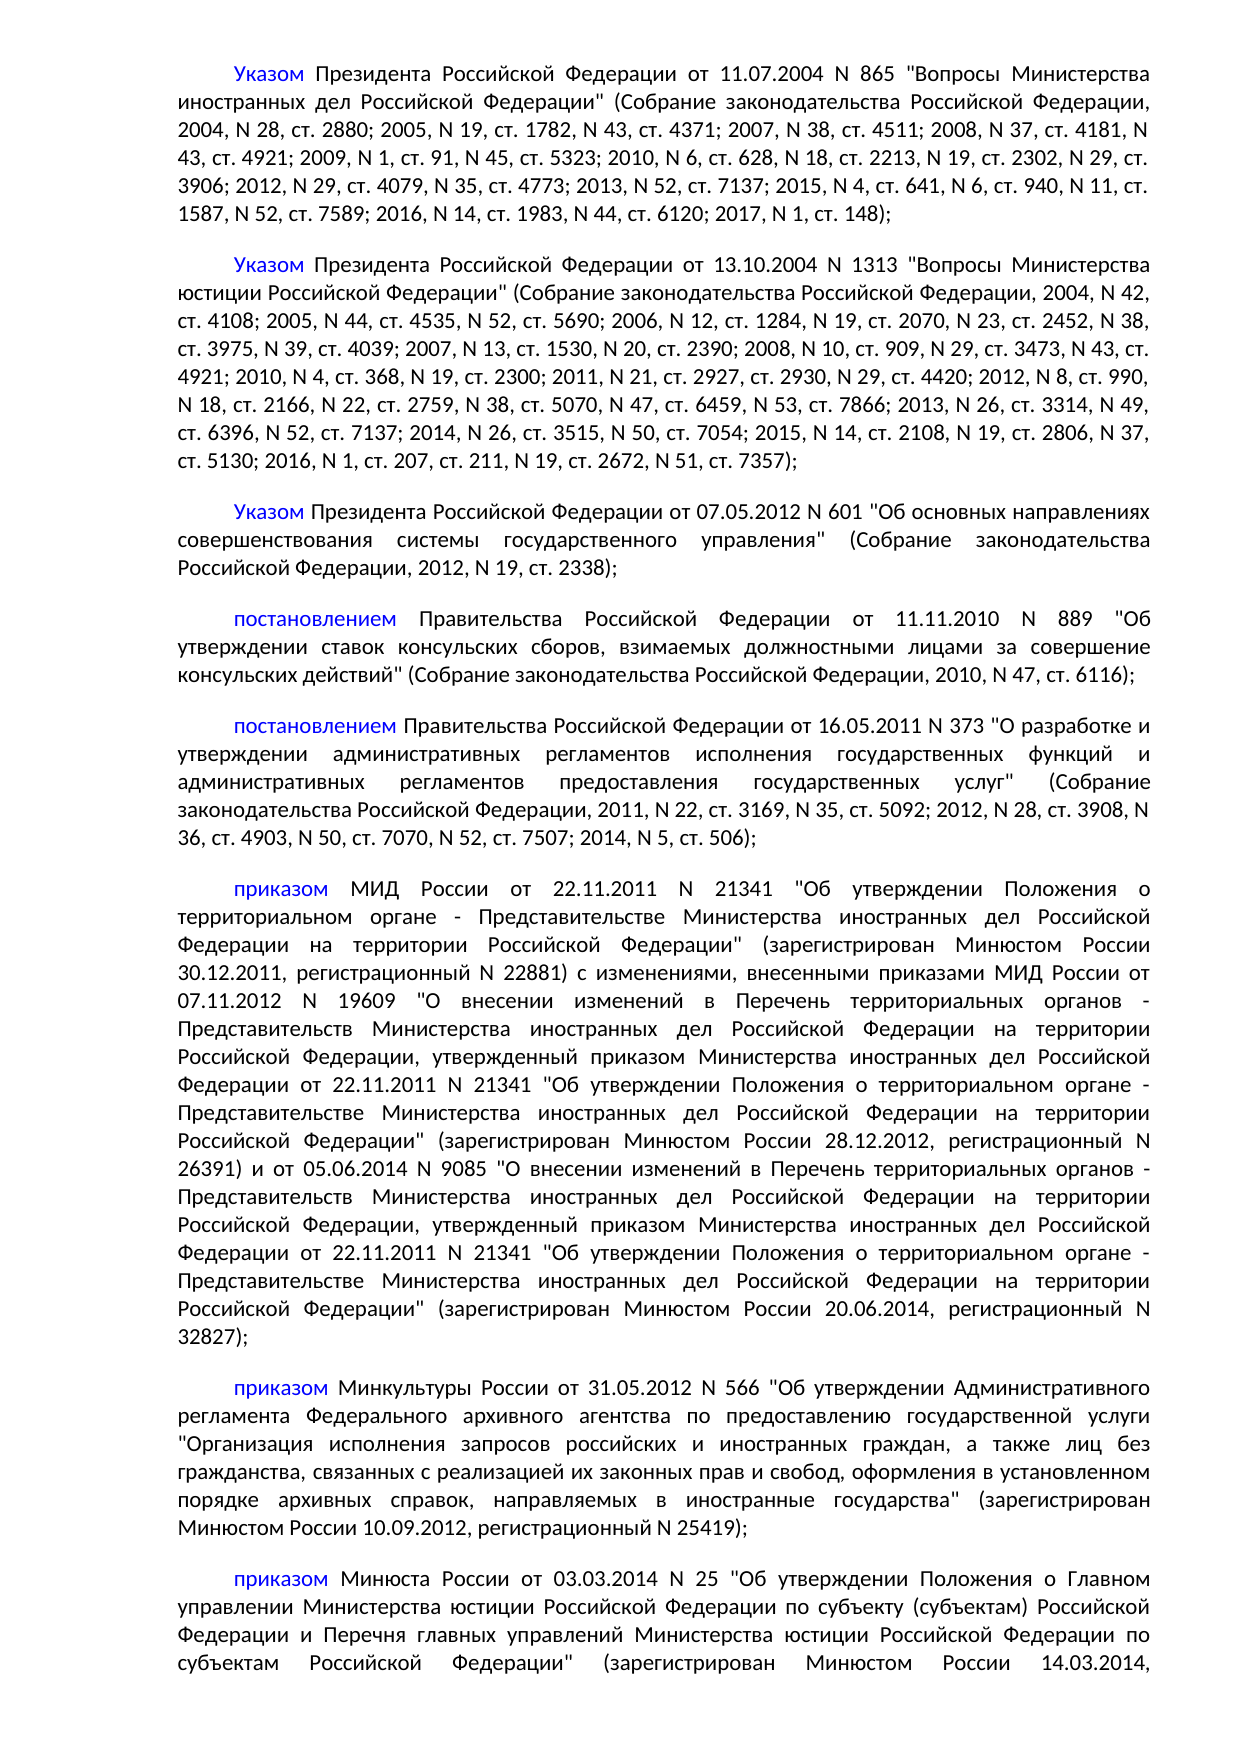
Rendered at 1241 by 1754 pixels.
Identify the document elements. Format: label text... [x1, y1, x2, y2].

text постановлением Правительства Российской Федерации от 16.05.2011 N 373 "О разработке и утверждении административных регламентов исполнения государственных функций и административных регламентов предоставления государственных услуг" (Собрание законодательства Российской Федерации, 2011, N 22, ст. 3169, N 35, ст. 5092; 2012, N 28, ст. 3908, N 36, ст. 4903, N 50, ст. 7070, N 52, ст. 7507; 2014, N 5, ст. 506); [177, 711, 1152, 851]
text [177, 1564, 1152, 1677]
text приказом Минкультуры России от 31.05.2012 N 566 "Об утверждении Административного регламента Федерального архивного агентства по предоставлению государственной услуги "Организация исполнения запросов российских и иностранных граждан, а также лиц без гражданства, связанных с реализацией их законных прав и свобод, оформления в установленном порядке архивных справок, направляемых в иностранные государства" (зарегистрирован Минюстом России 10.09.2012, регистрационный N 25419); [177, 1373, 1152, 1542]
text Указом Президента Российской Федерации от 07.05.2012 N 601 "Об основных направлениях совершенствования системы государственного управления" (Собрание законодательства Российской Федерации, 2012, N 19, ст. 2338); [177, 497, 1152, 581]
text Указом Президента Российской Федерации от 11.07.2004 N 865 "Вопросы Министерства иностранных дел Российской Федерации" (Собрание законодательства Российской Федерации, 2004, N 28, ст. 2880; 2005, N 19, ст. 1782, N 43, ст. 4371; 2007, N 38, ст. 4511; 2008, N 37, ст. 4181, N 43, ст. 4921; 2009, N 1, ст. 91, N 45, ст. 5323; 2010, N 6, ст. 628, N 18, ст. 2213, N 19, ст. 2302, N 29, ст. 3906; 2012, N 29, ст. 4079, N 35, ст. 4773; 2013, N 52, ст. 7137; 2015, N 4, ст. 641, N 6, ст. 940, N 11, ст. 1587, N 52, ст. 7589; 2016, N 14, ст. 1983, N 44, ст. 6120; 2017, N 1, ст. 148); [177, 59, 1152, 227]
text постановлением Правительства Российской Федерации от 11.11.2010 N 889 "Об утверждении ставок консульских сборов, взимаемых должностными лицами за совершение консульских действий" (Собрание законодательства Российской Федерации, 2010, N 47, ст. 6116); [177, 604, 1152, 688]
text приказом МИД России от 22.11.2011 N 21341 "Об утверждении Положения о территориальном органе - Представительстве Министерства иностранных дел Российской Федерации на территории Российской Федерации" (зарегистрирован Минюстом России 30.12.2011, регистрационный N 22881) с изменениями, внесенными приказами МИД России от 07.11.2012 N 19609 "О внесении изменений в Перечень территориальных органов - Представительств Министерства иностранных дел Российской Федерации на территории Российской Федерации, утвержденный приказом Министерства иностранных дел Российской Федерации от 22.11.2011 N 21341 "Об утверждении Положения о территориальном органе - Представительстве Министерства иностранных дел Российской Федерации на территории Российской Федерации" (зарегистрирован Минюстом России 28.12.2012, регистрационный N 26391) и от 05.06.2014 N 9085 "О внесении изменений в Перечень территориальных органов - Представительств Министерства иностранных дел Российской Федерации на территории Российской Федерации, утвержденный приказом Министерства иностранных дел Российской Федерации от 22.11.2011 N 21341 "Об утверждении Положения о территориальном органе - Представительстве Министерства иностранных дел Российской Федерации на территории Российской Федерации" (зарегистрирован Минюстом России 20.06.2014, регистрационный N 32827); [177, 874, 1152, 1351]
text Указом Президента Российской Федерации от 13.10.2004 N 1313 "Вопросы Министерства юстиции Российской Федерации" (Собрание законодательства Российской Федерации, 2004, N 42, ст. 4108; 2005, N 44, ст. 4535, N 52, ст. 5690; 2006, N 12, ст. 1284, N 19, ст. 2070, N 23, ст. 2452, N 38, ст. 3975, N 39, ст. 4039; 2007, N 13, ст. 1530, N 20, ст. 2390; 2008, N 10, ст. 909, N 29, ст. 3473, N 43, ст. 4921; 2010, N 4, ст. 368, N 19, ст. 2300; 2011, N 21, ст. 2927, ст. 2930, N 29, ст. 4420; 2012, N 8, ст. 990, N 18, ст. 2166, N 22, ст. 2759, N 38, ст. 5070, N 47, ст. 6459, N 53, ст. 7866; 2013, N 26, ст. 3314, N 49, ст. 6396, N 52, ст. 7137; 2014, N 26, ст. 3515, N 50, ст. 7054; 2015, N 14, ст. 2108, N 19, ст. 2806, N 37, ст. 5130; 2016, N 1, ст. 207, ст. 211, N 19, ст. 2672, N 51, ст. 7357); [177, 250, 1152, 474]
